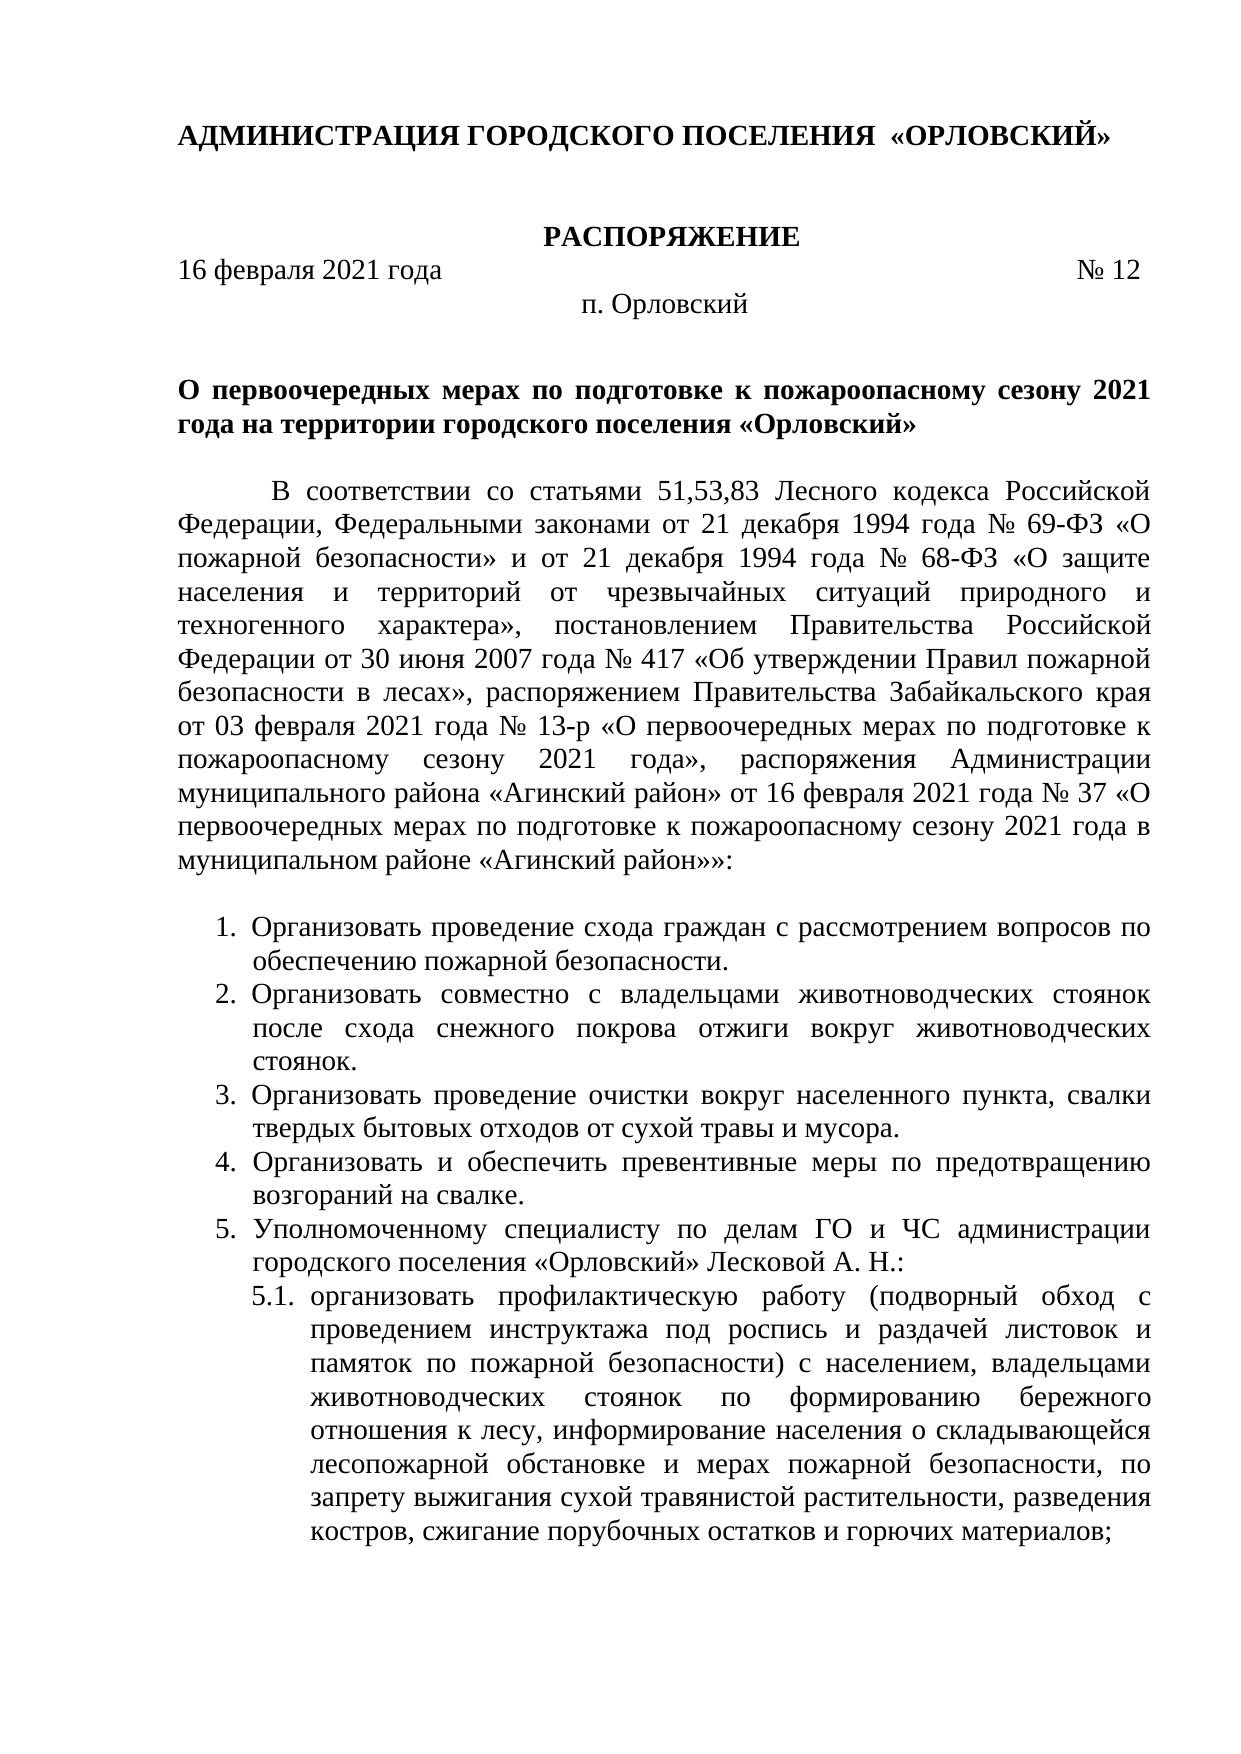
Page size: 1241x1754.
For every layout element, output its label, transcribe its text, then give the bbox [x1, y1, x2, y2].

title организовать профилактическую работу (подворный обход с проведением инструктажа под роспись и раздачей листовок и памяток по пожарной безопасности) с населением, владельцами животноводческих стоянок по формированию бережного отношения к лесу, информирование населения о складывающейся лесопожарной обстановке и мерах пожарной безопасности, по запрету выжигания сухой травянистой растительности, разведения костров, сжигание порубочных остатков и горючих материалов; [251, 1278, 1152, 1546]
title Организовать проведение схода граждан с рассмотрением вопросов по обеспечению пожарной безопасности. [215, 909, 1152, 976]
subtitle п. Орловский [177, 286, 1152, 319]
title Уполномоченному специалисту по делам ГО и ЧС администрации городского поселения «Орловский» Лесковой А. Н.: [215, 1211, 1152, 1278]
text О первоочередных мерах по подготовке к пожароопасному сезону 2021 года на территории городского поселения «Орловский» [177, 372, 1152, 439]
title АДМИНИСТРАЦИЯ ГОРОДСКОГО ПОСЕЛЕНИЯ «ОРЛОВСКИЙ» [177, 118, 1152, 152]
title В соответствии со статьями 51,53,83 Лесного кодекса Российской Федерации, Федеральными законами от 21 декабря 1994 года № 69-ФЗ «О пожарной безопасности» и от 21 декабря 1994 года № 68-ФЗ «О защите населения и территорий от чрезвычайных ситуаций природного и техногенного характера», постановлением Правительства Российской Федерации от 30 июня 2007 года № 417 «Об утверждении Правил пожарной безопасности в лесах», распоряжением Правительства Забайкальского края от 03 февраля 2021 года № 13-р «О первоочередных мерах по подготовке к пожароопасному сезону 2021 года», распоряжения Администрации муниципального района «Агинский район» от 16 февраля 2021 года № 37 «О первоочередных мерах по подготовке к пожароопасному сезону 2021 года в муниципальном районе «Агинский район»»: [177, 473, 1152, 876]
title Организовать совместно с владельцами животноводческих стоянок после схода снежного покрова отжиги вокруг животноводческих стоянок. [215, 976, 1152, 1077]
subtitle 16 февраля 2021 года № 12 [177, 252, 1152, 286]
title Организовать проведение очистки вокруг населенного пункта, свалки твердых бытовых отходов от сухой травы и мусора. [215, 1077, 1152, 1144]
title Организовать и обеспечить превентивные меры по предотвращению возгораний на свалке. [215, 1144, 1152, 1211]
subtitle РАСПОРЯЖЕНИЕ [177, 219, 1152, 252]
